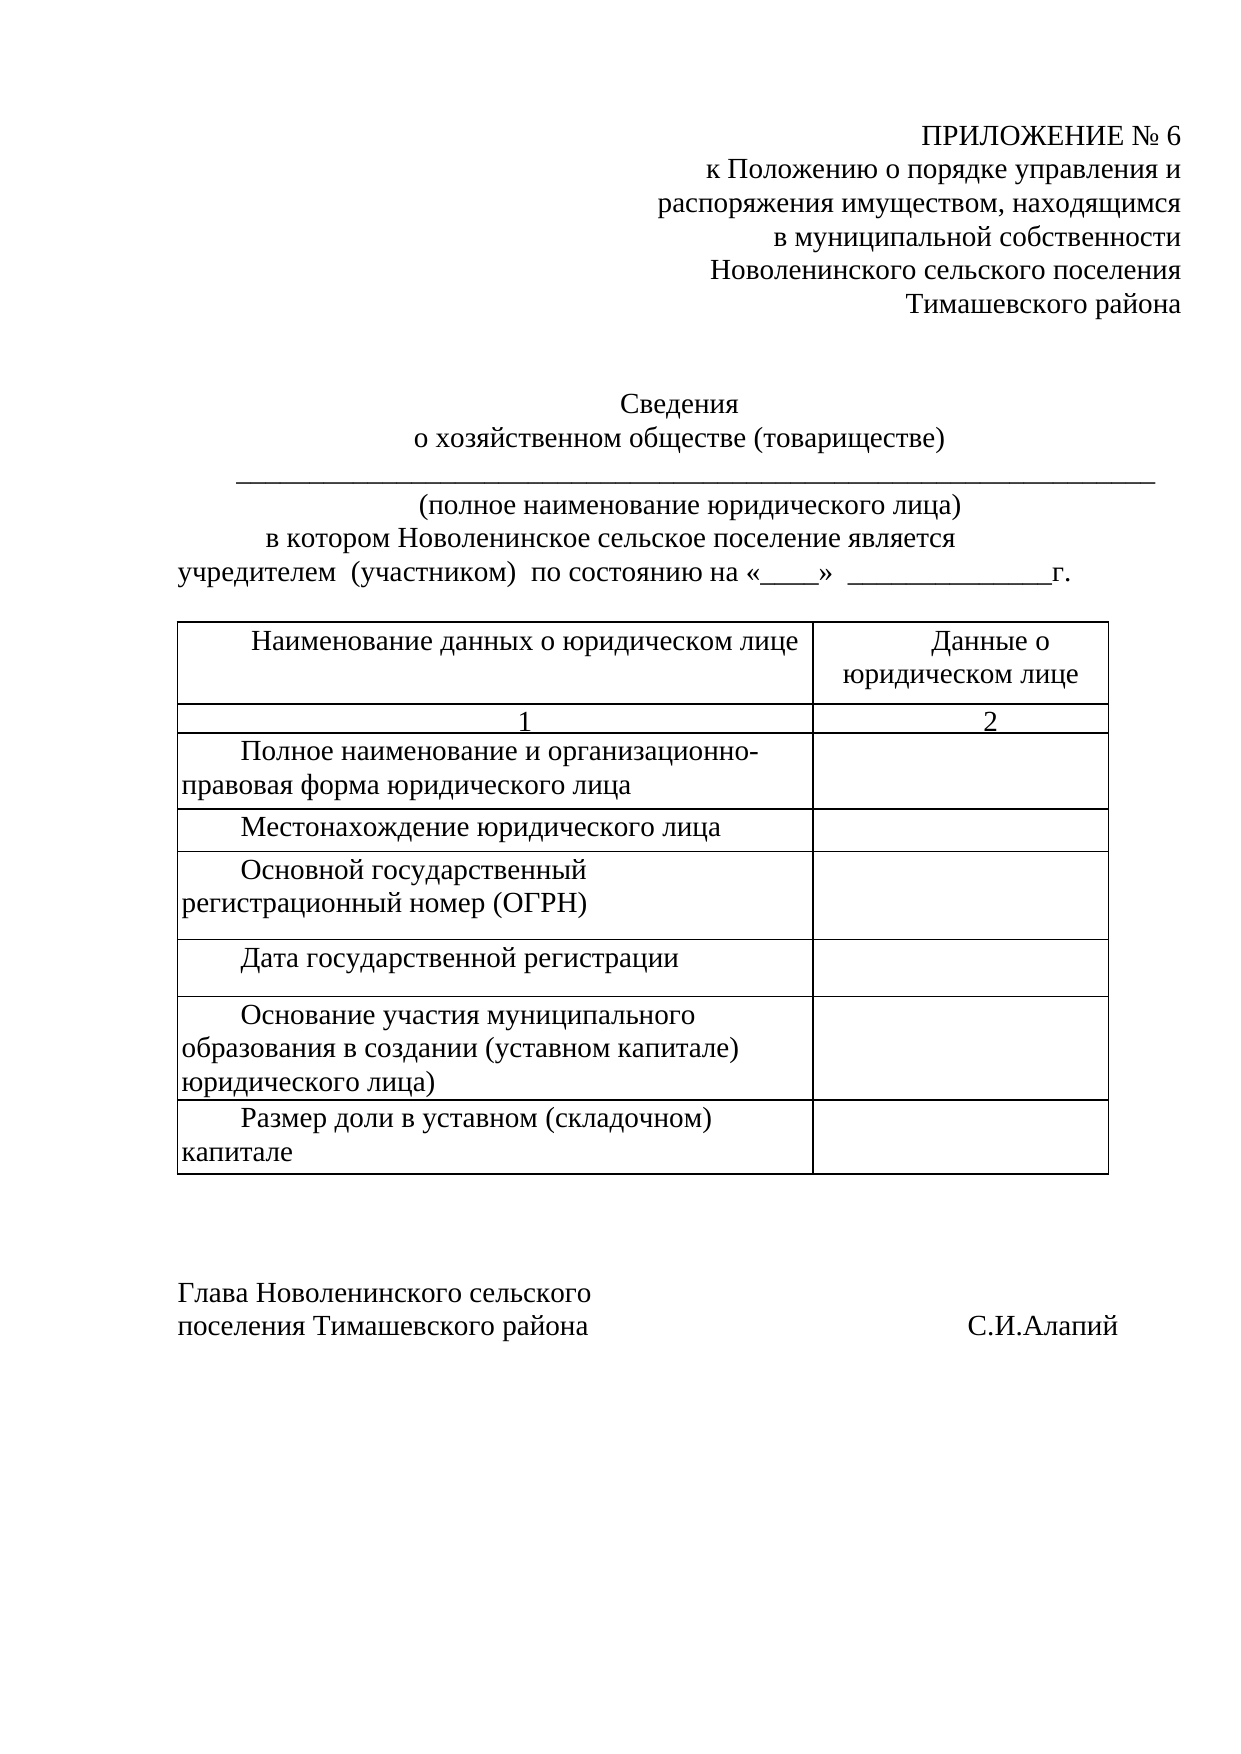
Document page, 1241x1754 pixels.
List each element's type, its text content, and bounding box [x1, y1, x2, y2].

text поселения Тимашевского района С.И.Алапий [177, 1308, 1181, 1342]
table_cell 1 [178, 705, 812, 732]
table_cell Размер доли в уставном (складочном) капитале в процентах (%) [178, 1101, 812, 1173]
text распоряжения имуществом, находящимся [177, 185, 1181, 219]
table_cell Полное наименование и организационно-правовая форма юридического лица [178, 734, 812, 808]
table_header Данные о юридическом лице [814, 623, 1108, 703]
text ПРИЛОЖЕНИЕ № 6 [177, 118, 1181, 152]
table_cell [814, 810, 1108, 851]
table_cell Дата государственной регистрации [178, 940, 812, 996]
table_cell [814, 852, 1108, 939]
table_header Наименование данных о юридическом лице [178, 623, 812, 703]
text в котором Новоленинское сельское поселение является учредителем (участником) по состоянию на «____» ______________г. [177, 521, 1181, 588]
text Тимашевского района [177, 286, 1181, 319]
text (полное наименование юридического лица) [177, 487, 1181, 521]
text Сведения [177, 386, 1181, 420]
text Глава Новоленинского сельского [177, 1275, 1181, 1308]
text Новоленинского сельского поселения [177, 252, 1181, 286]
table_cell [814, 940, 1108, 996]
table_cell 2 [814, 705, 1108, 732]
table_cell [814, 1101, 1108, 1173]
table_cell Основной государственный регистрационный номер (ОГРН) [178, 852, 812, 939]
text о хозяйственном обществе (товариществе) [177, 420, 1181, 453]
table_cell [814, 997, 1108, 1099]
table_cell [814, 734, 1108, 808]
table_cell Местонахождение юридического лица [178, 810, 812, 851]
text в муниципальной собственности [177, 219, 1181, 252]
text _______________________________________________________________ [177, 453, 1181, 487]
text к Положению о порядке управления и [177, 152, 1181, 185]
table_cell Основание участия муниципального образования в создании (уставном капитале) юридического лица) [178, 997, 812, 1099]
